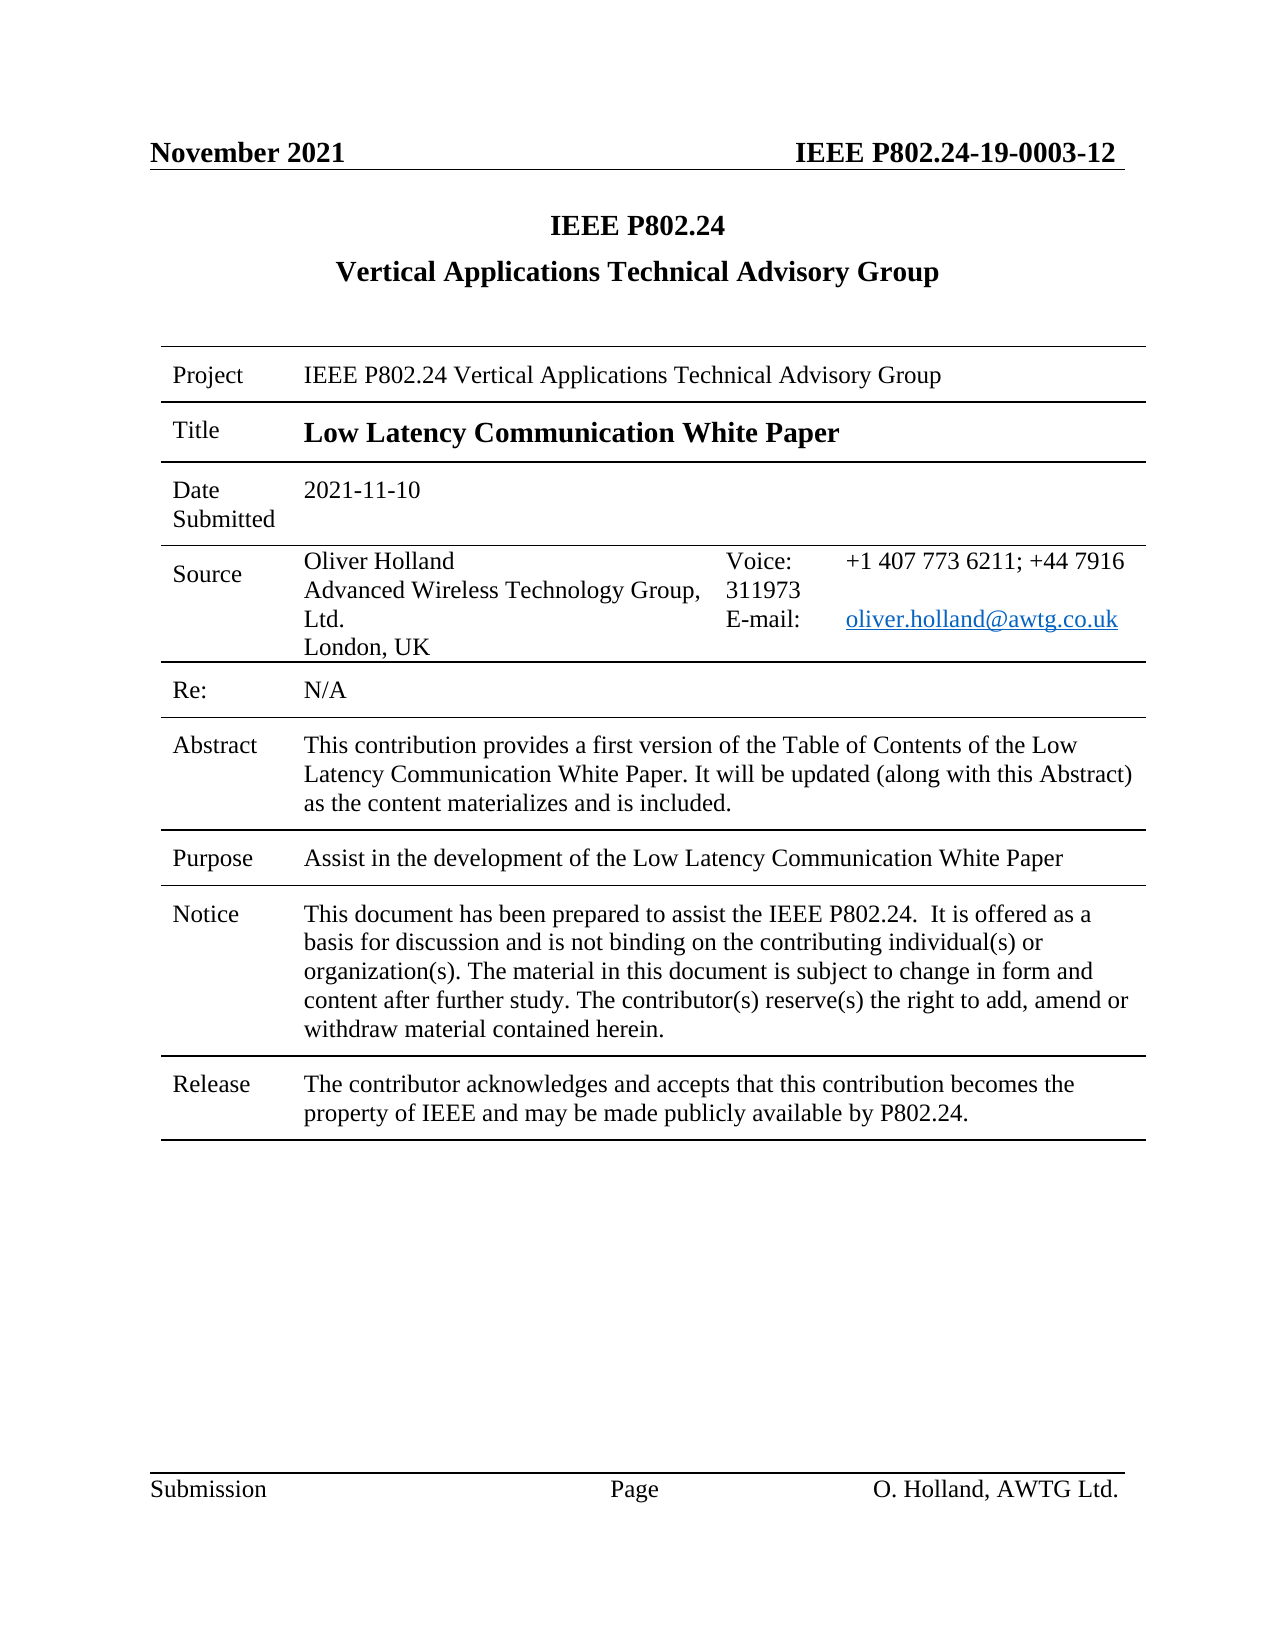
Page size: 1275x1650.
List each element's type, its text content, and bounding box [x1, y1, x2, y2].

table_cell Title [161, 403, 292, 461]
table_cell Voice: +1 407 773 6211; +44 7916 311973 E-mail: oliver.holland@awtg.co.uk [714, 546, 1146, 661]
table_cell N/A [293, 663, 1146, 717]
table_cell Abstract [161, 718, 292, 829]
table_cell This contribution provides a first version of the Table of Contents of the Low Latency Communication White Paper. It will be updated (along with this Abstract) as the content materializes and is included. [293, 718, 1146, 829]
table_cell Release [161, 1057, 292, 1139]
table_cell Purpose [161, 831, 292, 885]
table_cell Low Latency Communication White Paper [293, 403, 1146, 461]
table_cell Notice [161, 886, 292, 1055]
table_cell Oliver Holland Advanced Wireless Technology Group, Ltd. London, UK [293, 546, 714, 661]
table_cell Re: [161, 663, 292, 717]
text IEEE P802.24 [150, 208, 1125, 241]
table_cell Source [161, 546, 292, 661]
table_cell 2021-11-10 [293, 463, 1146, 545]
text Vertical Applications Technical Advisory Group [150, 254, 1125, 287]
table_header IEEE P802.24 Vertical Applications Technical Advisory Group [293, 347, 1146, 401]
table_cell Date Submitted [161, 463, 292, 545]
table_header Project [161, 347, 292, 401]
table_cell Assist in the development of the Low Latency Communication White Paper [293, 831, 1146, 885]
table_cell The contributor acknowledges and accepts that this contribution becomes the property of IEEE and may be made publicly available by P802.24. [293, 1057, 1146, 1139]
table_cell This document has been prepared to assist the IEEE P802.24. It is offered as a basis for discussion and is not binding on the contributing individual(s) or organization(s). The material in this document is subject to change in form and content after further study. The contributor(s) reserve(s) the right to add, amend or withdraw material contained herein. [293, 886, 1146, 1055]
